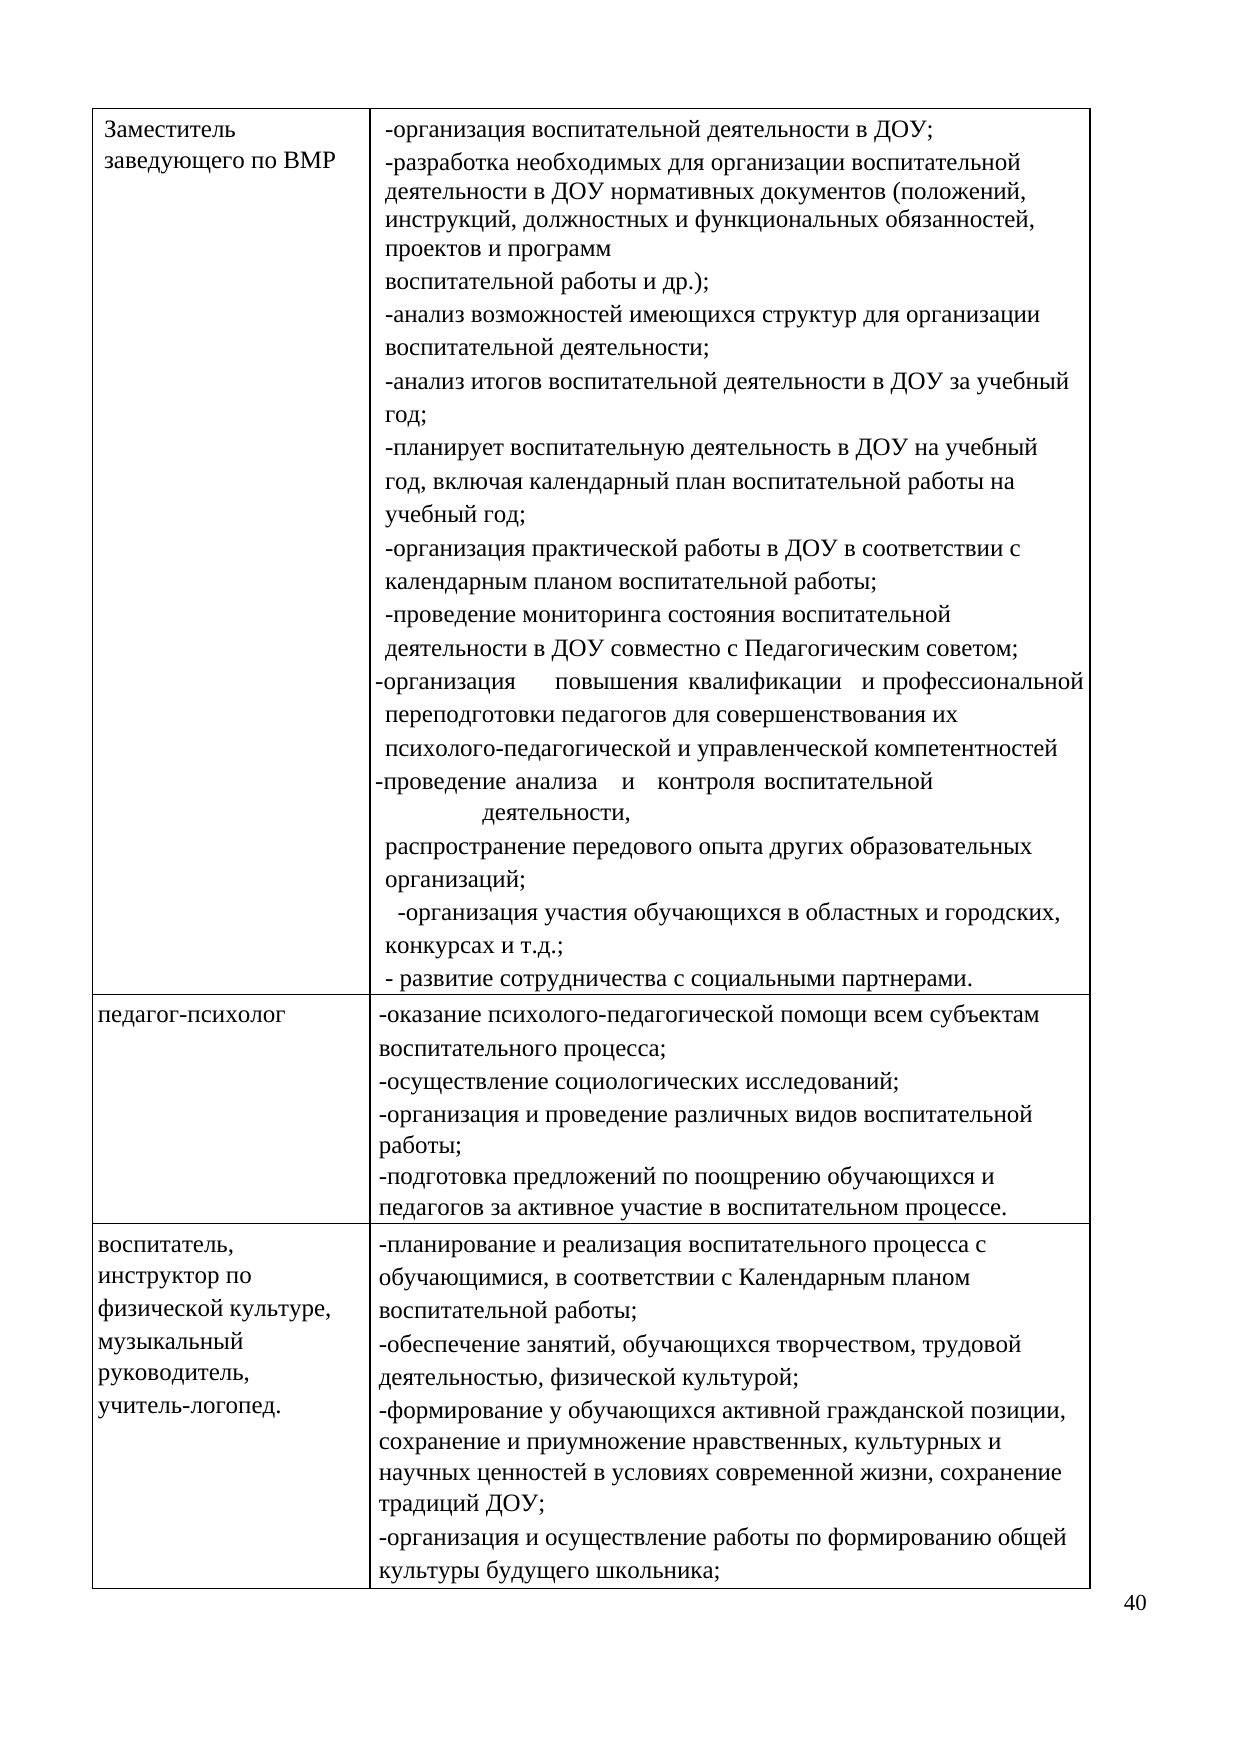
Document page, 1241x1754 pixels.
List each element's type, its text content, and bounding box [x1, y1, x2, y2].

table_cell -организация воспитательной деятельности в ДОУ; -разработка необходимых для организации воспитательной деятельности в ДОУ нормативных документов (положений, инструкций, должностных и функциональных обязанностей, проектов и программ воспитательной работы и др.); -анализ возможностей имеющихся структур для организации воспитательной деятельности; -анализ итогов воспитательной деятельности в ДОУ за учебный год; -планирует воспитательную деятельность в ДОУ на учебный год, включая календарный план воспитательной работы на учебный год; -организация практической работы в ДОУ в соответствии с календарным планом воспитательной работы; -проведение мониторинга состояния воспитательной деятельности в ДОУ совместно с Педагогическим советом; -организация повышения квалификации и профессиональной переподготовки педагогов для совершенствования их психолого-педагогической и управленческой компетентностей -проведение анализа и контроля воспитательной деятельности, распространение передового опыта других образовательных организаций; -организация участия обучающихся в областных и городских, конкурсах и т.д.; - развитие сотрудничества с социальными партнерами. [371, 109, 1089, 994]
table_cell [93, 1224, 369, 1587]
table_cell педагог-психолог [93, 995, 369, 1223]
table_cell -оказание психолого-педагогической помощи всем субъектам воспитательного процесса; -осуществление социологических исследований; -организация и проведение различных видов воспитательной работы; -подготовка предложений по поощрению обучающихся и педагогов за активное участие в воспитательном процессе. [371, 995, 1089, 1223]
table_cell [371, 1224, 1089, 1587]
table_cell Заместитель заведующего по ВМР [93, 109, 369, 994]
